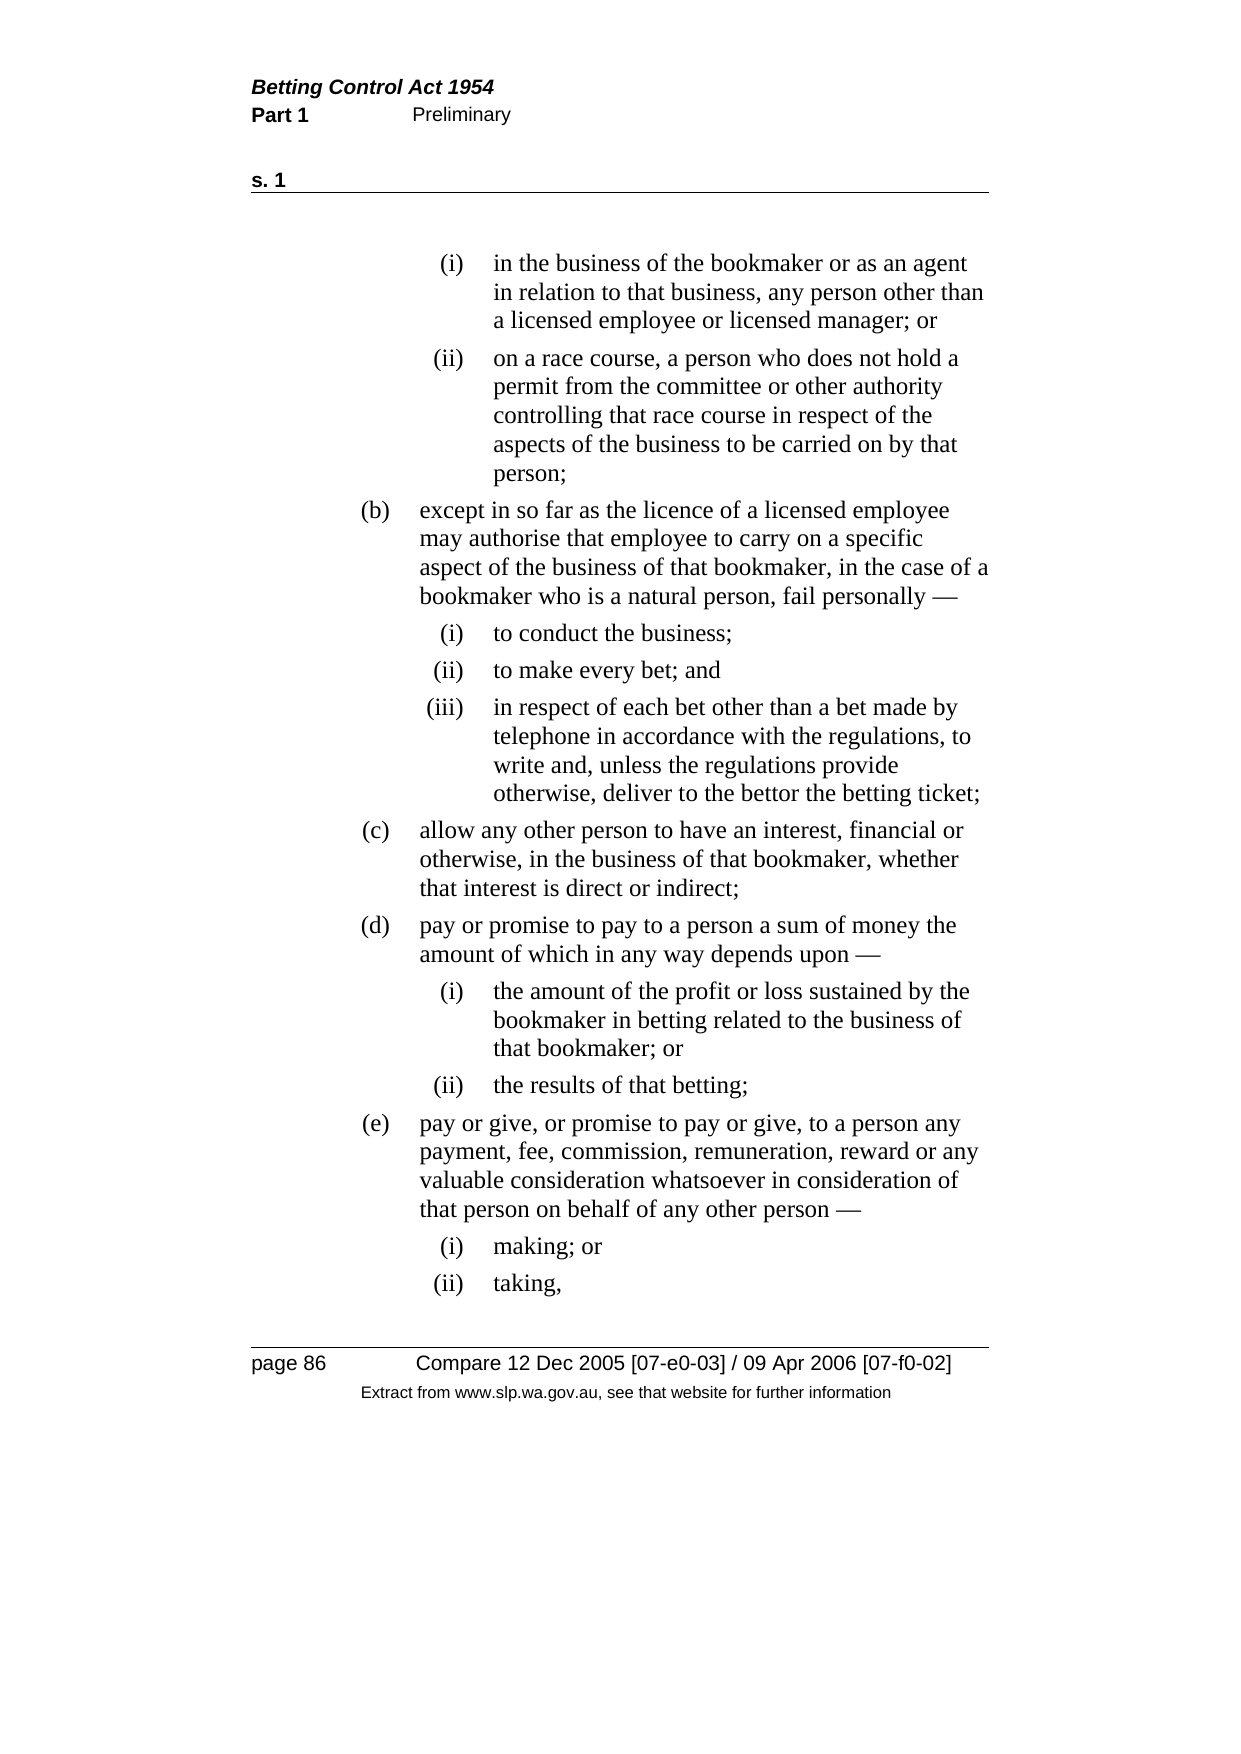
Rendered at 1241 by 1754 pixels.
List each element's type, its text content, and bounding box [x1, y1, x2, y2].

text (i) in the business of the bookmaker or as an agent in relation to that business, any person other than a licensed employee or licensed manager; or [251, 248, 989, 334]
text (i) to conduct the business; [251, 618, 989, 647]
text (iii) in respect of each bet other than a bet made by telephone in accordance with the regulations, to write and, unless the regulations provide otherwise, deliver to the bettor the betting ticket; [251, 692, 989, 807]
text (b) except in so far as the licence of a licensed employee may authorise that employee to carry on a specific aspect of the business of that bookmaker, in the case of a bookmaker who is a natural person, fail personally — [251, 495, 989, 610]
text (c) allow any other person to have an interest, financial or otherwise, in the business of that bookmaker, whether that interest is direct or indirect; [251, 816, 989, 902]
text (i) the amount of the profit or loss sustained by the bookmaker in betting related to the business of that bookmaker; or [251, 976, 989, 1062]
text (d) pay or promise to pay to a person a sum of money the amount of which in any way depends upon — [251, 910, 989, 968]
text (e) pay or give, or promise to pay or give, to a person any payment, fee, commission, remuneration, reward or any valuable consideration whatsoever in consideration of that person on behalf of any other person — [251, 1108, 989, 1223]
text (ii) taking, [251, 1268, 989, 1297]
text (ii) the results of that betting; [251, 1071, 989, 1099]
text (i) making; or [251, 1231, 989, 1260]
text (ii) on a race course, a person who does not hold a permit from the committee or other authority controlling that race course in respect of the aspects of the business to be carried on by that person; [251, 343, 989, 486]
text (ii) to make every bet; and [251, 655, 989, 684]
